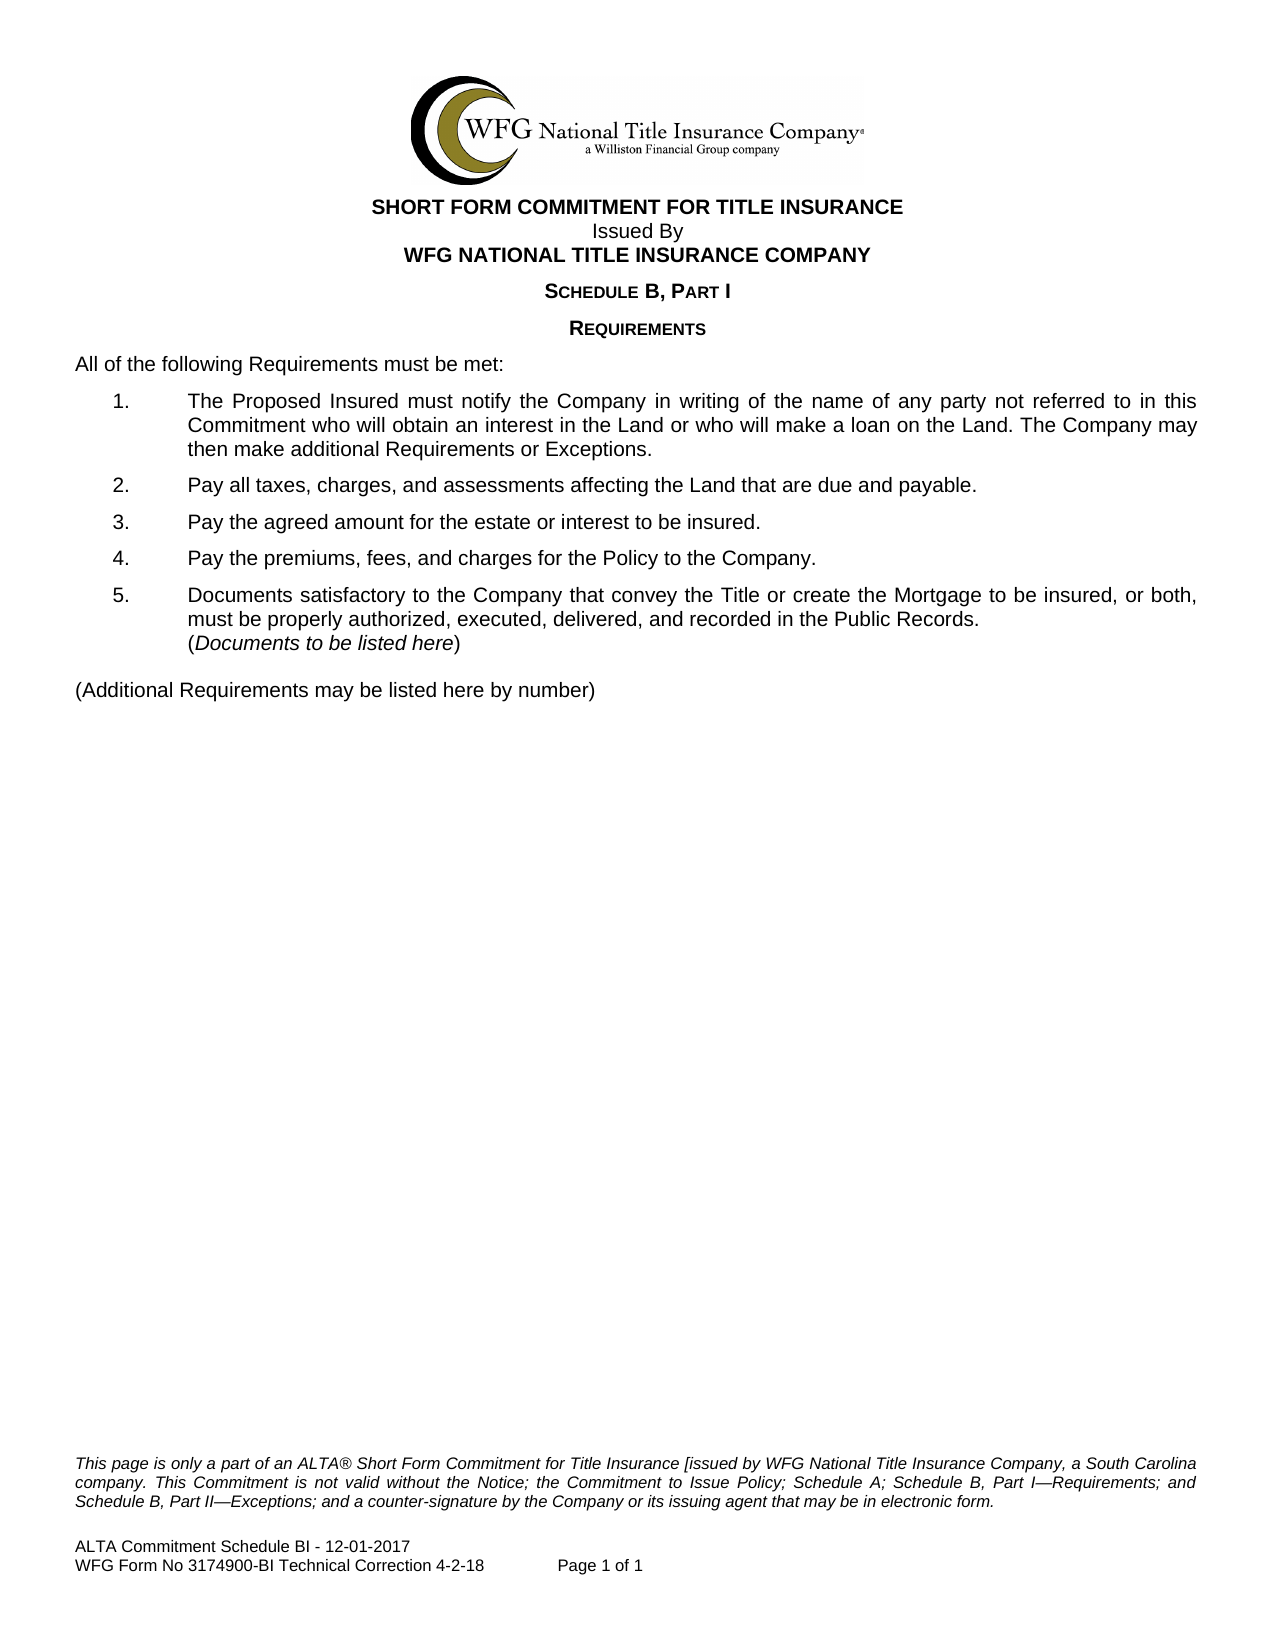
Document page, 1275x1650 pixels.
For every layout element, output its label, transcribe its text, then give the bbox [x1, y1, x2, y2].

text All of the following Requirements must be met: [75, 352, 1200, 376]
text (Documents to be listed here) [112, 630, 1200, 654]
list Pay the agreed amount for the estate or interest to be insured. [112, 509, 1200, 533]
text (Additional Requirements may be listed here by number) [75, 678, 1200, 702]
list Documents satisfactory to the Company that convey the Title or create the Mortgage to be insured, or both, must be properly authorized, executed, delivered, and recorded in the Public Records. [112, 582, 1200, 630]
list Pay the premiums, fees, and charges for the Policy to the Company. [112, 546, 1200, 570]
text Schedule B, Part I [75, 279, 1200, 303]
list Pay all taxes, charges, and assessments affecting the Land that are due and payable. [112, 473, 1200, 497]
picture [411, 76, 864, 185]
list The Proposed Insured must notify the Company in writing of the name of any party not referred to in this Commitment who will obtain an interest in the Land or who will make a loan on the Land. The Company may then make additional Requirements or Exceptions. [112, 389, 1200, 461]
text Requirements [75, 316, 1200, 340]
